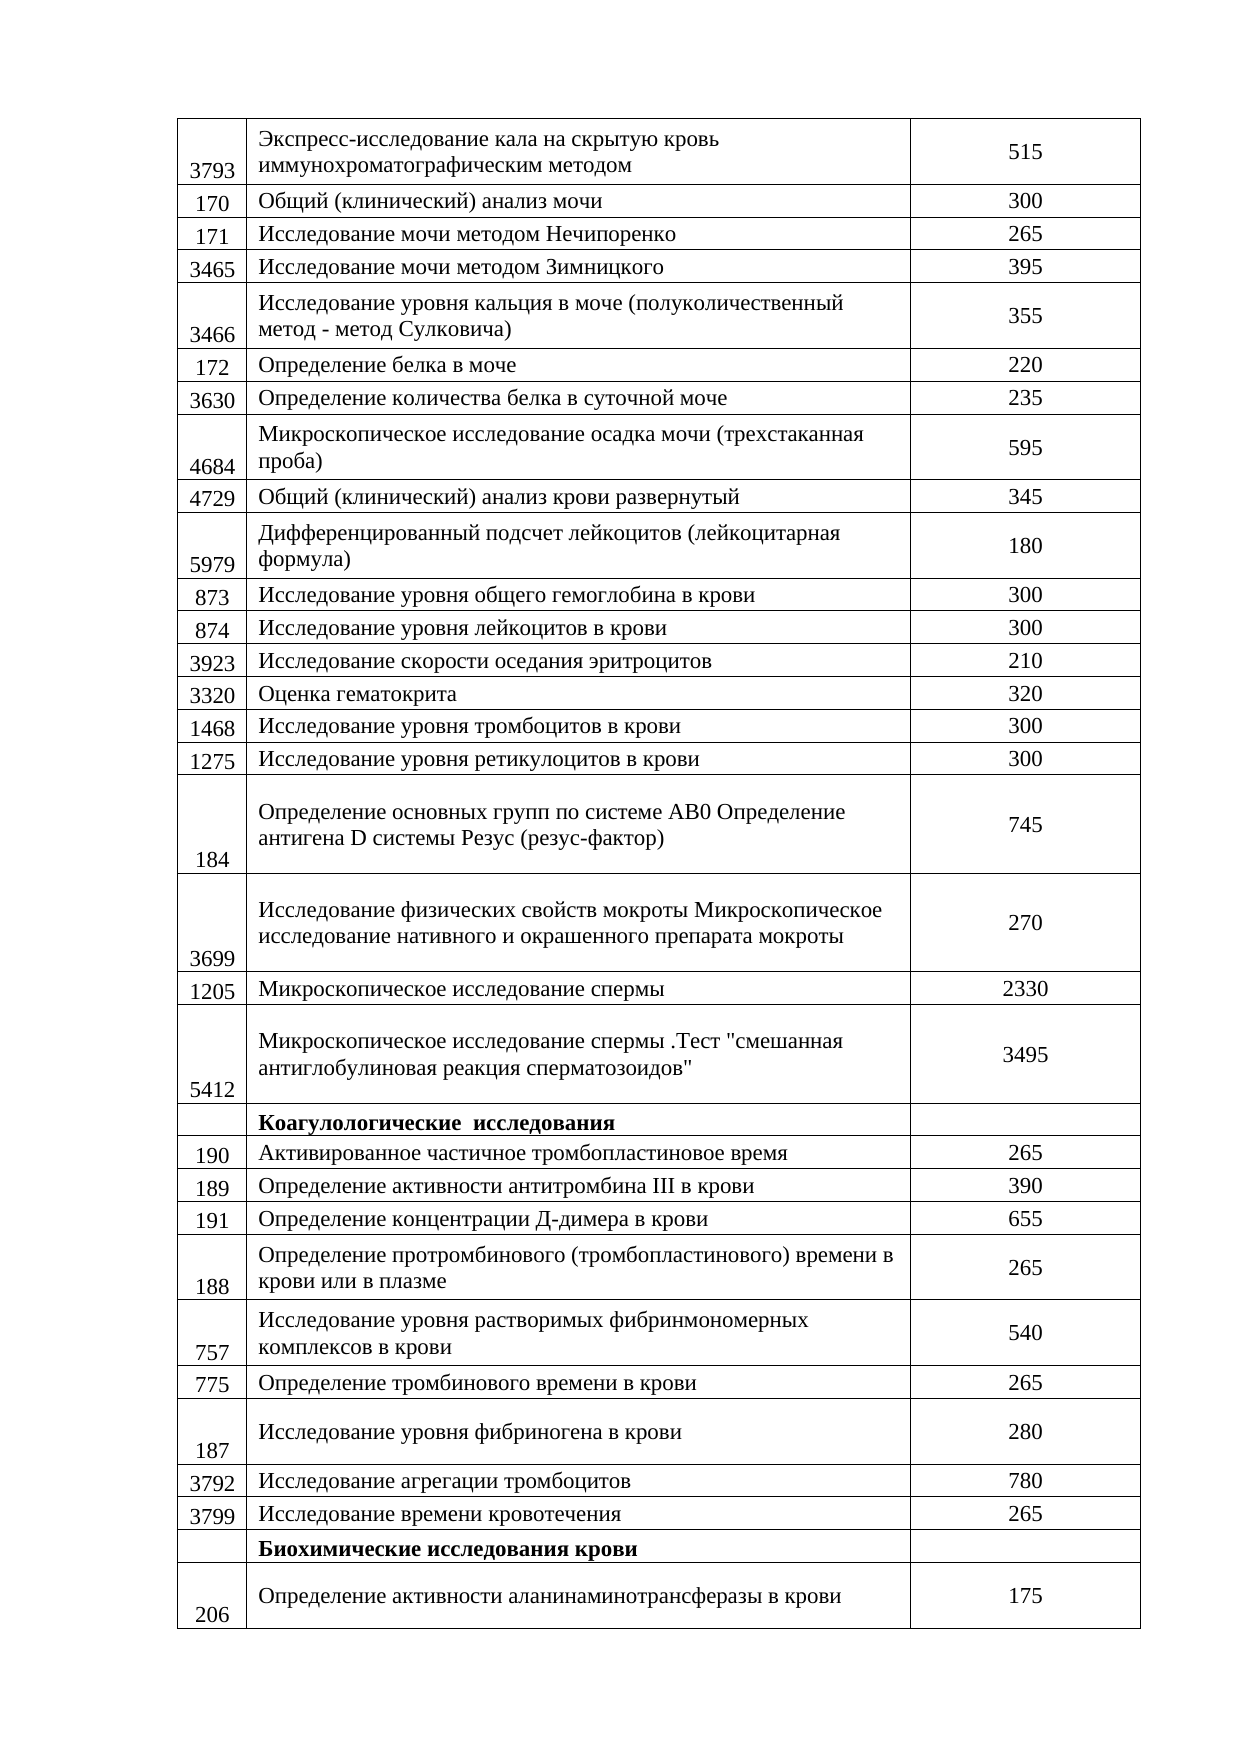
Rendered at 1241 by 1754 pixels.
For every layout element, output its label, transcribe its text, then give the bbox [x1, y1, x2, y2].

table_cell 300 [911, 611, 1140, 643]
table_cell 300 [911, 185, 1140, 217]
table_cell Исследование уровня фибриногена в крови [247, 1399, 910, 1463]
table_cell 3792 [178, 1465, 246, 1496]
table_cell 235 [911, 382, 1140, 413]
table_cell Исследование уровня ретикулоцитов в крови [247, 743, 910, 774]
table_cell Определение активности антитромбина III в крови [247, 1169, 910, 1201]
table_cell Исследование уровня общего гемоглобина в крови [247, 579, 910, 610]
table_cell 3923 [178, 644, 246, 676]
table_cell 270 [911, 874, 1140, 971]
table_cell 184 [178, 775, 246, 873]
table_cell Активированное частичное тромбопластиновое время [247, 1136, 910, 1168]
table_cell 595 [911, 415, 1140, 479]
table_cell Исследование уровня кальция в моче (полуколичественный метод - метод Сулковича) [247, 283, 910, 348]
table_cell 395 [911, 250, 1140, 282]
table_cell 390 [911, 1169, 1140, 1201]
table_cell 180 [911, 513, 1140, 577]
table_cell [178, 1104, 246, 1135]
table_cell 655 [911, 1202, 1140, 1234]
table_cell Общий (клинический) анализ крови развернутый [247, 480, 910, 512]
table_cell 172 [178, 349, 246, 381]
table_cell Исследование уровня лейкоцитов в крови [247, 611, 910, 643]
table_cell 5979 [178, 513, 246, 577]
table_cell 300 [911, 579, 1140, 610]
table_cell 300 [911, 743, 1140, 774]
table_cell Дифференцированный подсчет лейкоцитов (лейкоцитарная формула) [247, 513, 910, 577]
table_cell Микроскопическое исследование осадка мочи (трехстаканная проба) [247, 415, 910, 479]
table_cell 300 [911, 710, 1140, 742]
table_cell 188 [178, 1235, 246, 1299]
table_cell Исследование скорости оседания эритроцитов [247, 644, 910, 676]
table_cell 3799 [178, 1497, 246, 1529]
table_cell 190 [178, 1136, 246, 1168]
table_cell 189 [178, 1169, 246, 1201]
table_cell 3699 [178, 874, 246, 971]
table_cell 874 [178, 611, 246, 643]
table_cell 745 [911, 775, 1140, 873]
table_cell 175 [911, 1563, 1140, 1627]
table_cell Исследование мочи методом Зимницкого [247, 250, 910, 282]
table_cell Общий (клинический) анализ мочи [247, 185, 910, 217]
table_cell 187 [178, 1399, 246, 1463]
table_cell Оценка гематокрита [247, 677, 910, 709]
table_cell 3630 [178, 382, 246, 413]
table_cell 1205 [178, 972, 246, 1004]
table_cell 775 [178, 1366, 246, 1398]
table_cell 265 [911, 1366, 1140, 1398]
table_cell 4729 [178, 480, 246, 512]
table_cell Исследование уровня тромбоцитов в крови [247, 710, 910, 742]
table_cell 265 [911, 1497, 1140, 1529]
table_cell Определение количества белка в суточной моче [247, 382, 910, 413]
table_cell 345 [911, 480, 1140, 512]
table_cell Определение основных групп по системе AB0 Определение антигена D системы Резус (резус-фактор) [247, 775, 910, 873]
table_cell 280 [911, 1399, 1140, 1463]
table_cell 757 [178, 1300, 246, 1365]
table_cell 780 [911, 1465, 1140, 1496]
table_cell 265 [911, 1235, 1140, 1299]
table_cell 355 [911, 283, 1140, 348]
table_cell [911, 1104, 1140, 1135]
table_cell 265 [911, 218, 1140, 249]
table_cell 170 [178, 185, 246, 217]
table_cell Экспресс-исследование кала на скрытую кровь иммунохроматографическим методом [247, 119, 910, 184]
table_cell Биохимические исследования крови [247, 1530, 910, 1562]
table_cell 1275 [178, 743, 246, 774]
table_cell 515 [911, 119, 1140, 184]
table_cell 220 [911, 349, 1140, 381]
table_cell 3495 [911, 1005, 1140, 1102]
table_cell 540 [911, 1300, 1140, 1365]
table_cell Определение тромбинового времени в крови [247, 1366, 910, 1398]
table_cell Определение протромбинового (тромбопластинового) времени в крови или в плазме [247, 1235, 910, 1299]
table_cell 320 [911, 677, 1140, 709]
table_cell 265 [911, 1136, 1140, 1168]
table_cell 3320 [178, 677, 246, 709]
table_cell 2330 [911, 972, 1140, 1004]
table_cell 3465 [178, 250, 246, 282]
table_cell 210 [911, 644, 1140, 676]
table_cell Микроскопическое исследование спермы .Тест "смешанная антиглобулиновая реакция сперматозоидов" [247, 1005, 910, 1102]
table_cell 4684 [178, 415, 246, 479]
table_cell Коагулологические исследования [247, 1104, 910, 1135]
table_cell 171 [178, 218, 246, 249]
table_cell 3466 [178, 283, 246, 348]
table_cell Исследование физических свойств мокроты Микроскопическое исследование нативного и окрашенного препарата мокроты [247, 874, 910, 971]
table_cell Определение активности аланинаминотрансферазы в крови [247, 1563, 910, 1627]
table_cell Определение белка в моче [247, 349, 910, 381]
table_cell Исследование агрегации тромбоцитов [247, 1465, 910, 1496]
table_cell 5412 [178, 1005, 246, 1102]
table_cell 206 [178, 1563, 246, 1627]
table_cell 873 [178, 579, 246, 610]
table_cell [911, 1530, 1140, 1562]
table_cell 1468 [178, 710, 246, 742]
table_cell Исследование уровня растворимых фибринмономерных комплексов в крови [247, 1300, 910, 1365]
table_cell 3793 [178, 119, 246, 184]
table_cell Определение концентрации Д-димера в крови [247, 1202, 910, 1234]
table_cell Исследование мочи методом Нечипоренко [247, 218, 910, 249]
table_cell Микроскопическое исследование спермы [247, 972, 910, 1004]
table_cell [178, 1530, 246, 1562]
table_cell Исследование времени кровотечения [247, 1497, 910, 1529]
table_cell 191 [178, 1202, 246, 1234]
